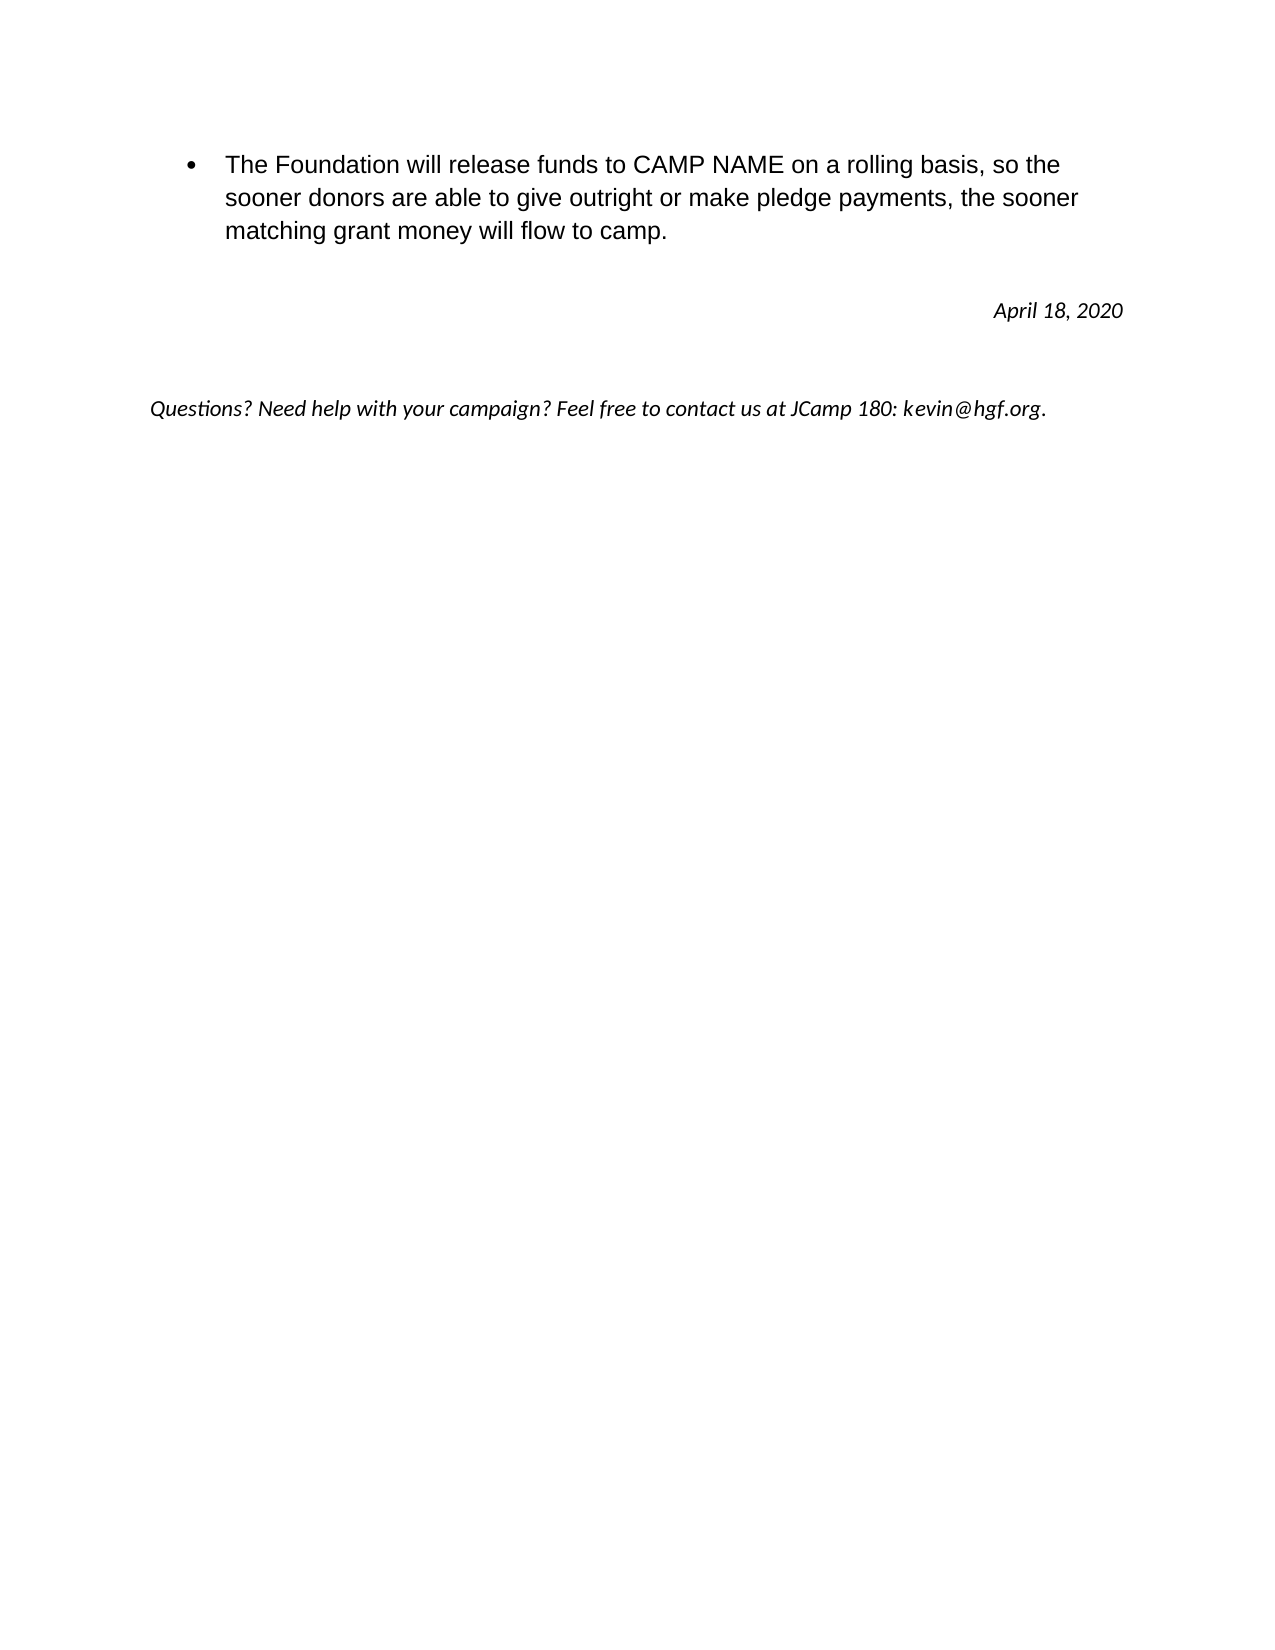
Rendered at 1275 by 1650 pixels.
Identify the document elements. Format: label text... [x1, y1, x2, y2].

list The Foundation will release funds to CAMP NAME on a rolling basis, so the sooner donors are able to give outright or make pledge payments, the sooner matching grant money will flow to camp. [187, 150, 1125, 245]
text Questions? Need help with your campaign? Feel free to contact us at JCamp 180: kevin@hgf.org. [150, 394, 1125, 422]
text April 18, 2020 [150, 296, 1125, 324]
